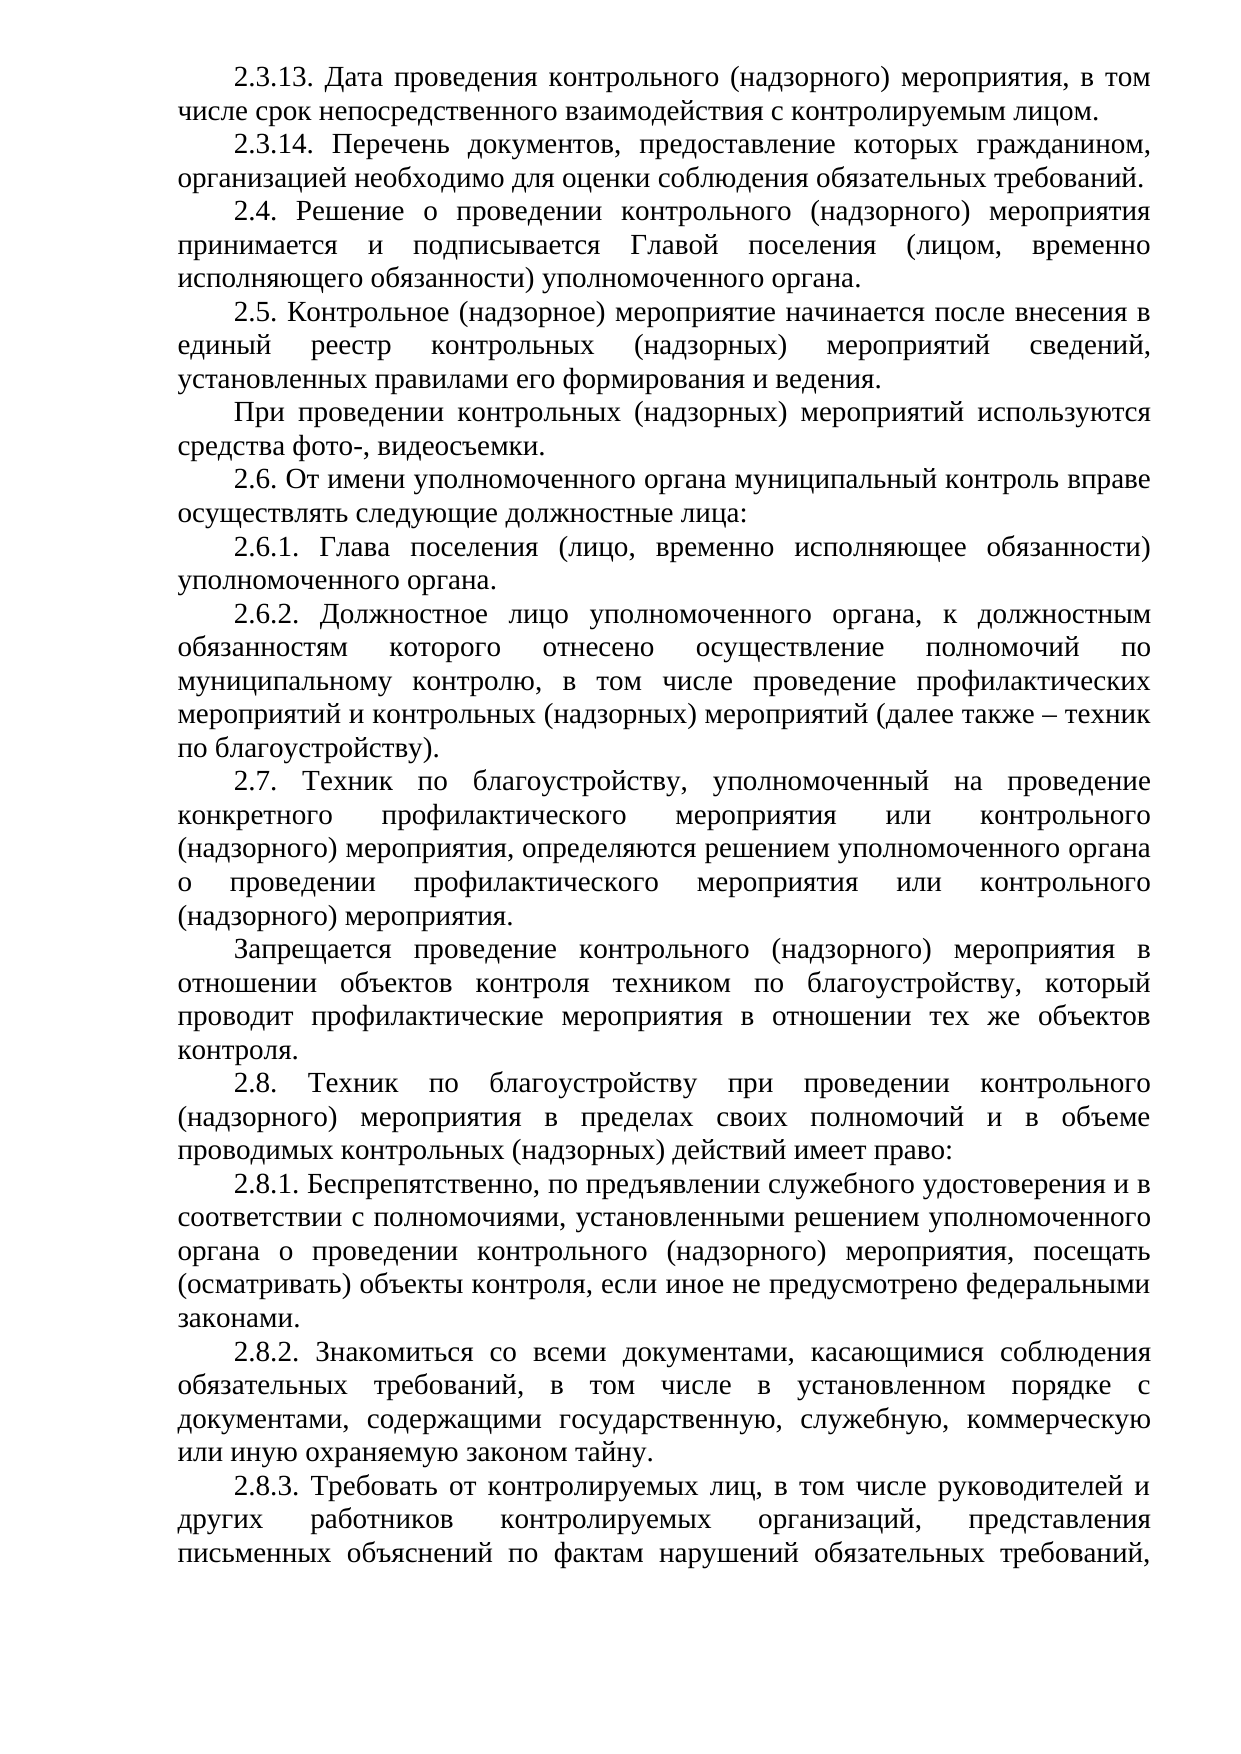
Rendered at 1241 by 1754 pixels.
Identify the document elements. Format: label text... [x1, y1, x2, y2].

text 2.8. Техник по благоустройству при проведении контрольного (надзорного) мероприятия в пределах своих полномочий и в объеме проводимых контрольных (надзорных) действий имеет право: [177, 1065, 1152, 1166]
text 2.6.1. Глава поселения (лицо, временно исполняющее обязанности) уполномоченного органа. [177, 529, 1152, 596]
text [177, 1468, 1152, 1568]
text 2.6. От имени уполномоченного органа муниципальный контроль вправе осуществлять следующие должностные лица: [177, 462, 1152, 529]
text 2.8.1. Беспрепятственно, по предъявлении служебного удостоверения и в соответствии с полномочиями, установленными решением уполномоченного органа о проведении контрольного (надзорного) мероприятия, посещать (осматривать) объекты контроля, если иное не предусмотрено федеральными законами. [177, 1166, 1152, 1334]
text 2.8.2. Знакомиться со всеми документами, касающимися соблюдения обязательных требований, в том числе в установленном порядке с документами, содержащими государственную, служебную, коммерческую или иную охраняемую законом тайну. [177, 1334, 1152, 1468]
text 2.3.14. Перечень документов, предоставление которых гражданином, организацией необходимо для оценки соблюдения обязательных требований. [177, 126, 1152, 193]
text 2.3.13. Дата проведения контрольного (надзорного) мероприятия, в том числе срок непосредственного взаимодействия с контролируемым лицом. [177, 59, 1152, 126]
text Запрещается проведение контрольного (надзорного) мероприятия в отношении объектов контроля техником по благоустройству, который проводит профилактические мероприятия в отношении тех же объектов контроля. [177, 931, 1152, 1065]
text 2.6.2. Должностное лицо уполномоченного органа, к должностным обязанностям которого отнесено осуществление полномочий по муниципальному контролю, в том числе проведение профилактических мероприятий и контрольных (надзорных) мероприятий (далее также – техник по благоустройству). [177, 596, 1152, 763]
text 2.5. Контрольное (надзорное) мероприятие начинается после внесения в единый реестр контрольных (надзорных) мероприятий сведений, установленных правилами его формирования и ведения. [177, 294, 1152, 394]
text При проведении контрольных (надзорных) мероприятий используются средства фото-, видеосъемки. [177, 394, 1152, 462]
text 2.4. Решение о проведении контрольного (надзорного) мероприятия принимается и подписывается Главой поселения (лицом, временно исполняющего обязанности) уполномоченного органа. [177, 193, 1152, 294]
text 2.7. Техник по благоустройству, уполномоченный на проведение конкретного профилактического мероприятия или контрольного (надзорного) мероприятия, определяются решением уполномоченного органа о проведении профилактического мероприятия или контрольного (надзорного) мероприятия. [177, 763, 1152, 931]
